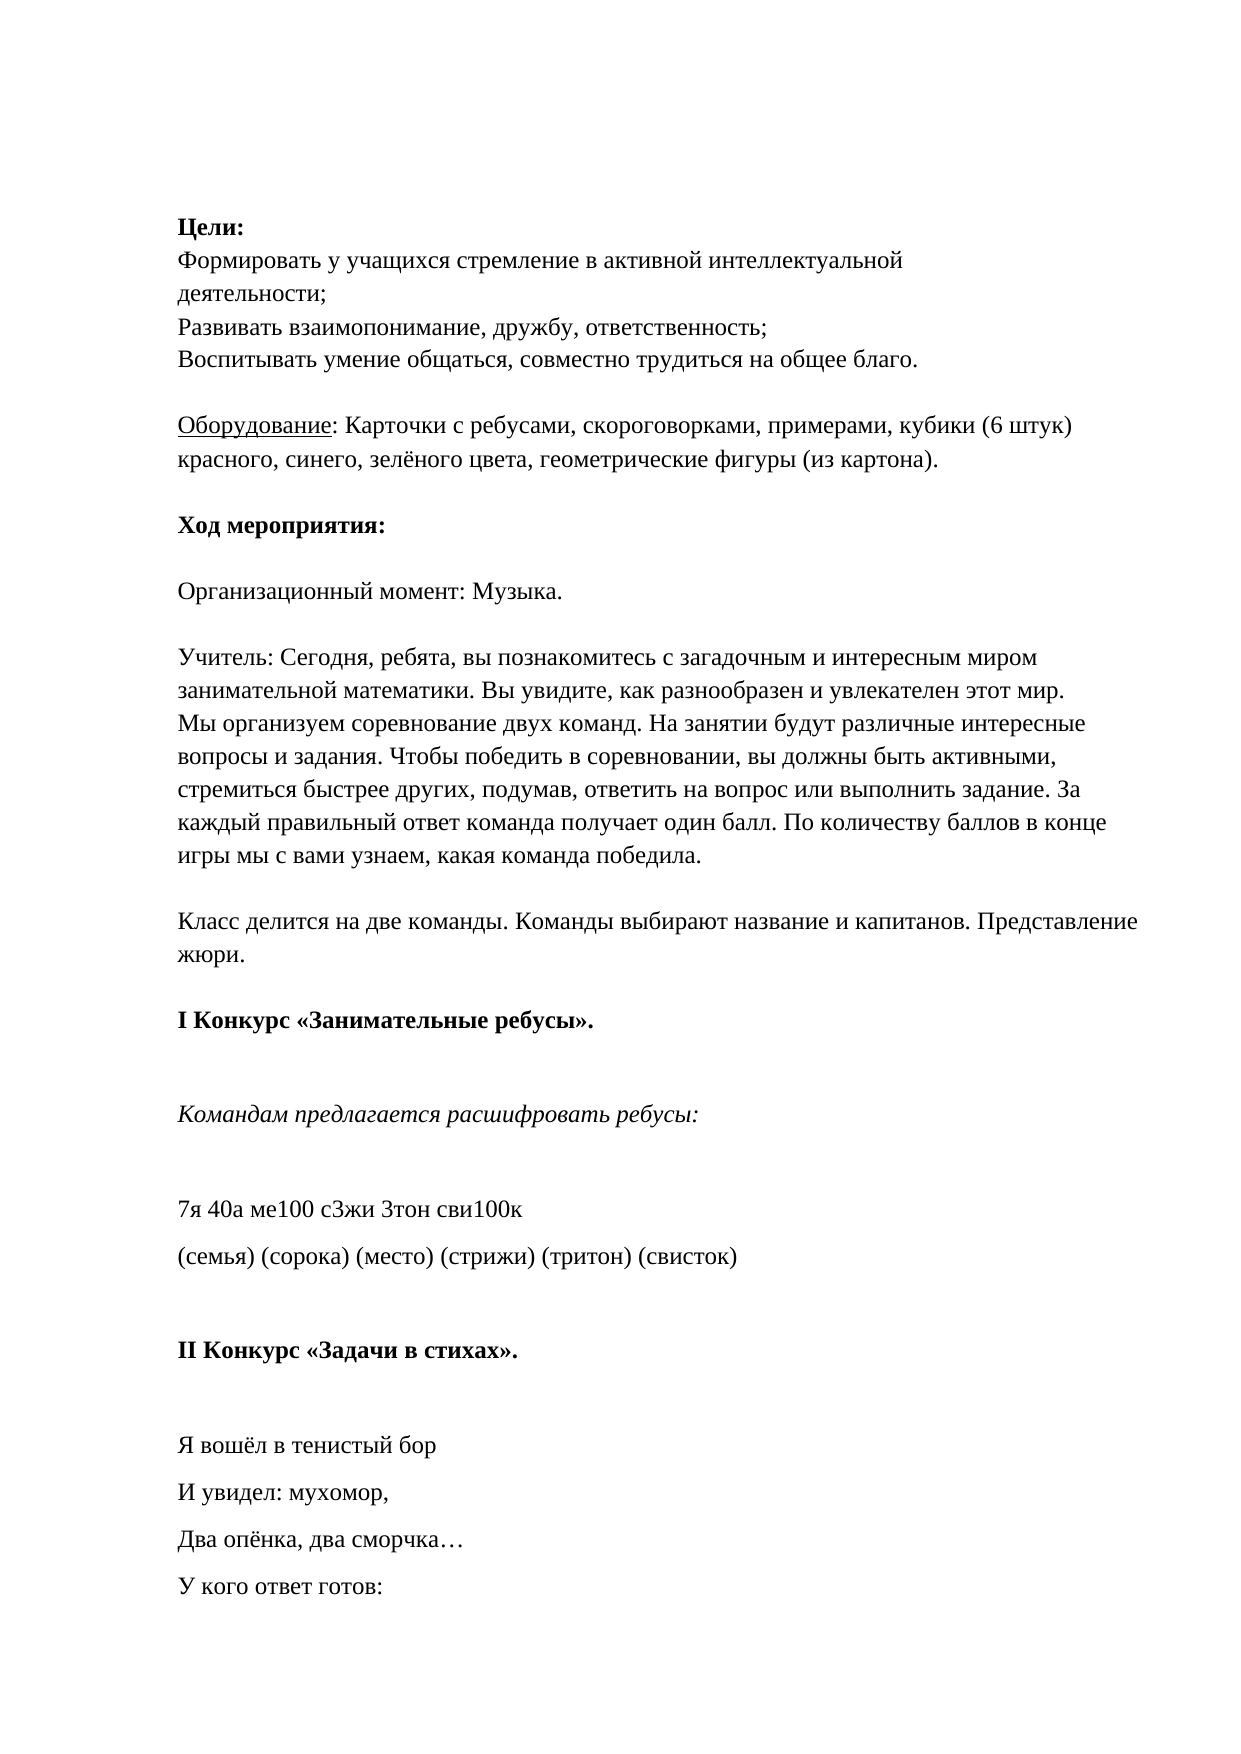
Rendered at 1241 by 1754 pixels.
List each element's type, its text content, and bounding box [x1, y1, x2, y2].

text Командам предлагается расшифровать ребусы: [177, 1099, 1152, 1128]
text I Конкурс «Занимательные ребусы». [177, 1005, 1152, 1034]
text Учитель: Сегодня, ребята, вы познакомитесь с загадочным и интересным миром занимательной математики. Вы увидите, как разнообразен и увлекателен этот мир. [177, 642, 1152, 703]
text Цели: [177, 212, 1152, 241]
text И увидел: мухомор, [177, 1477, 1152, 1506]
text Я вошёл в тенистый бор [177, 1430, 1152, 1458]
text 7я 40а ме100 с3жи 3тон сви100к [177, 1194, 1152, 1222]
text (семья) (сорока) (место) (стрижи) (тритон) (свисток) [177, 1241, 1152, 1270]
text Класс делится на две команды. Команды выбирают название и капитанов. Представление жюри. [177, 906, 1152, 968]
text Ход мероприятия: [177, 510, 1152, 538]
text деятельности; [177, 278, 1152, 307]
text Оборудование: Карточки с ребусами, скороговорками, примерами, кубики (6 штук) красного, синего, зелёного цвета, геометрические фигуры (из картона). [177, 411, 1152, 472]
text II Конкурс «Задачи в стихах». [177, 1335, 1152, 1364]
text Два опёнка, два сморчка… [177, 1524, 1152, 1553]
text У кого ответ готов: [177, 1571, 1152, 1600]
text Мы организуем соревнование двух команд. На занятии будут различные интересные вопросы и задания. Чтобы победить в соревновании, вы должны быть активными, стремиться быстрее других, подумав, ответить на вопрос или выполнить задание. За каждый правильный ответ команда получает один балл. По количеству баллов в конце игры мы с вами узнаем, какая команда победила. [177, 708, 1152, 869]
text Воспитывать умение общаться, совместно трудиться на общее благо. [177, 344, 1152, 373]
text Формировать у учащихся стремление в активной интеллектуальной [177, 246, 1152, 274]
text Организационный момент: Музыка. [177, 576, 1152, 604]
text Развивать взаимопонимание, дружбу, ответственность; [177, 312, 1152, 340]
